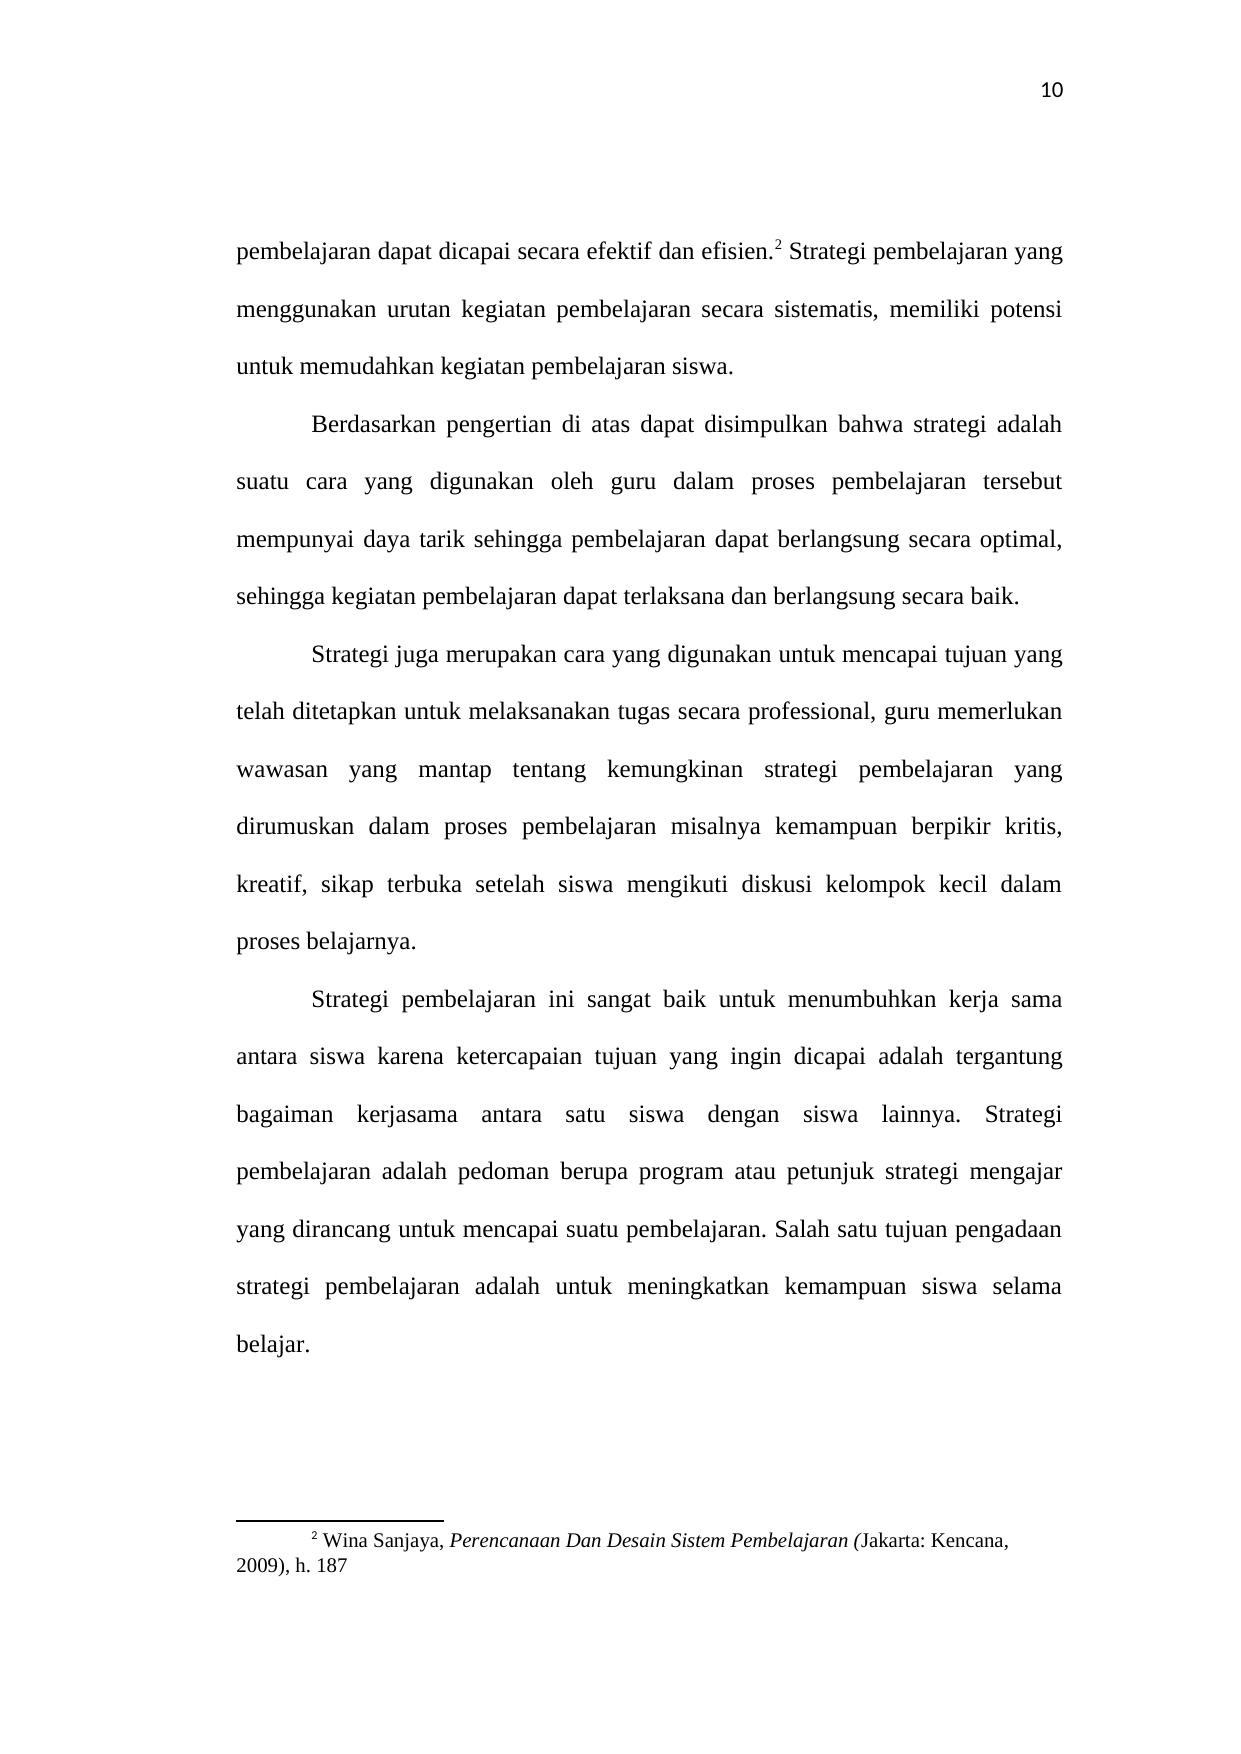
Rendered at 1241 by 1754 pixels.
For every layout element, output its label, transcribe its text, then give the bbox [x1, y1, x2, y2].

list Berdasarkan pengertian di atas dapat disimpulkan bahwa strategi adalah suatu cara yang digunakan oleh guru dalam proses pembelajaran tersebut mempunyai daya tarik sehingga pembelajaran dapat berlangsung secara optimal, sehingga kegiatan pembelajaran dapat terlaksana dan berlangsung secara baik. [236, 409, 1063, 610]
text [236, 236, 1063, 380]
list Strategi juga merupakan cara yang digunakan untuk mencapai tujuan yang telah ditetapkan untuk melaksanakan tugas secara professional, guru memerlukan wawasan yang mantap tentang kemungkinan strategi pembelajaran yang dirumuskan dalam proses pembelajaran misalnya kemampuan berpikir kritis, kreatif, sikap terbuka setelah siswa mengikuti diskusi kelompok kecil dalam proses belajarnya. [236, 639, 1063, 955]
list Strategi pembelajaran ini sangat baik untuk menumbuhkan kerja sama antara siswa karena ketercapaian tujuan yang ingin dicapai adalah tergantung bagaiman kerjasama antara satu siswa dengan siswa lainnya. Strategi pembelajaran adalah pedoman berupa program atau petunjuk strategi mengajar yang dirancang untuk mencapai suatu pembelajaran. Salah satu tujuan pengadaan strategi pembelajaran adalah untuk meningkatkan kemampuan siswa selama belajar. [236, 984, 1063, 1357]
